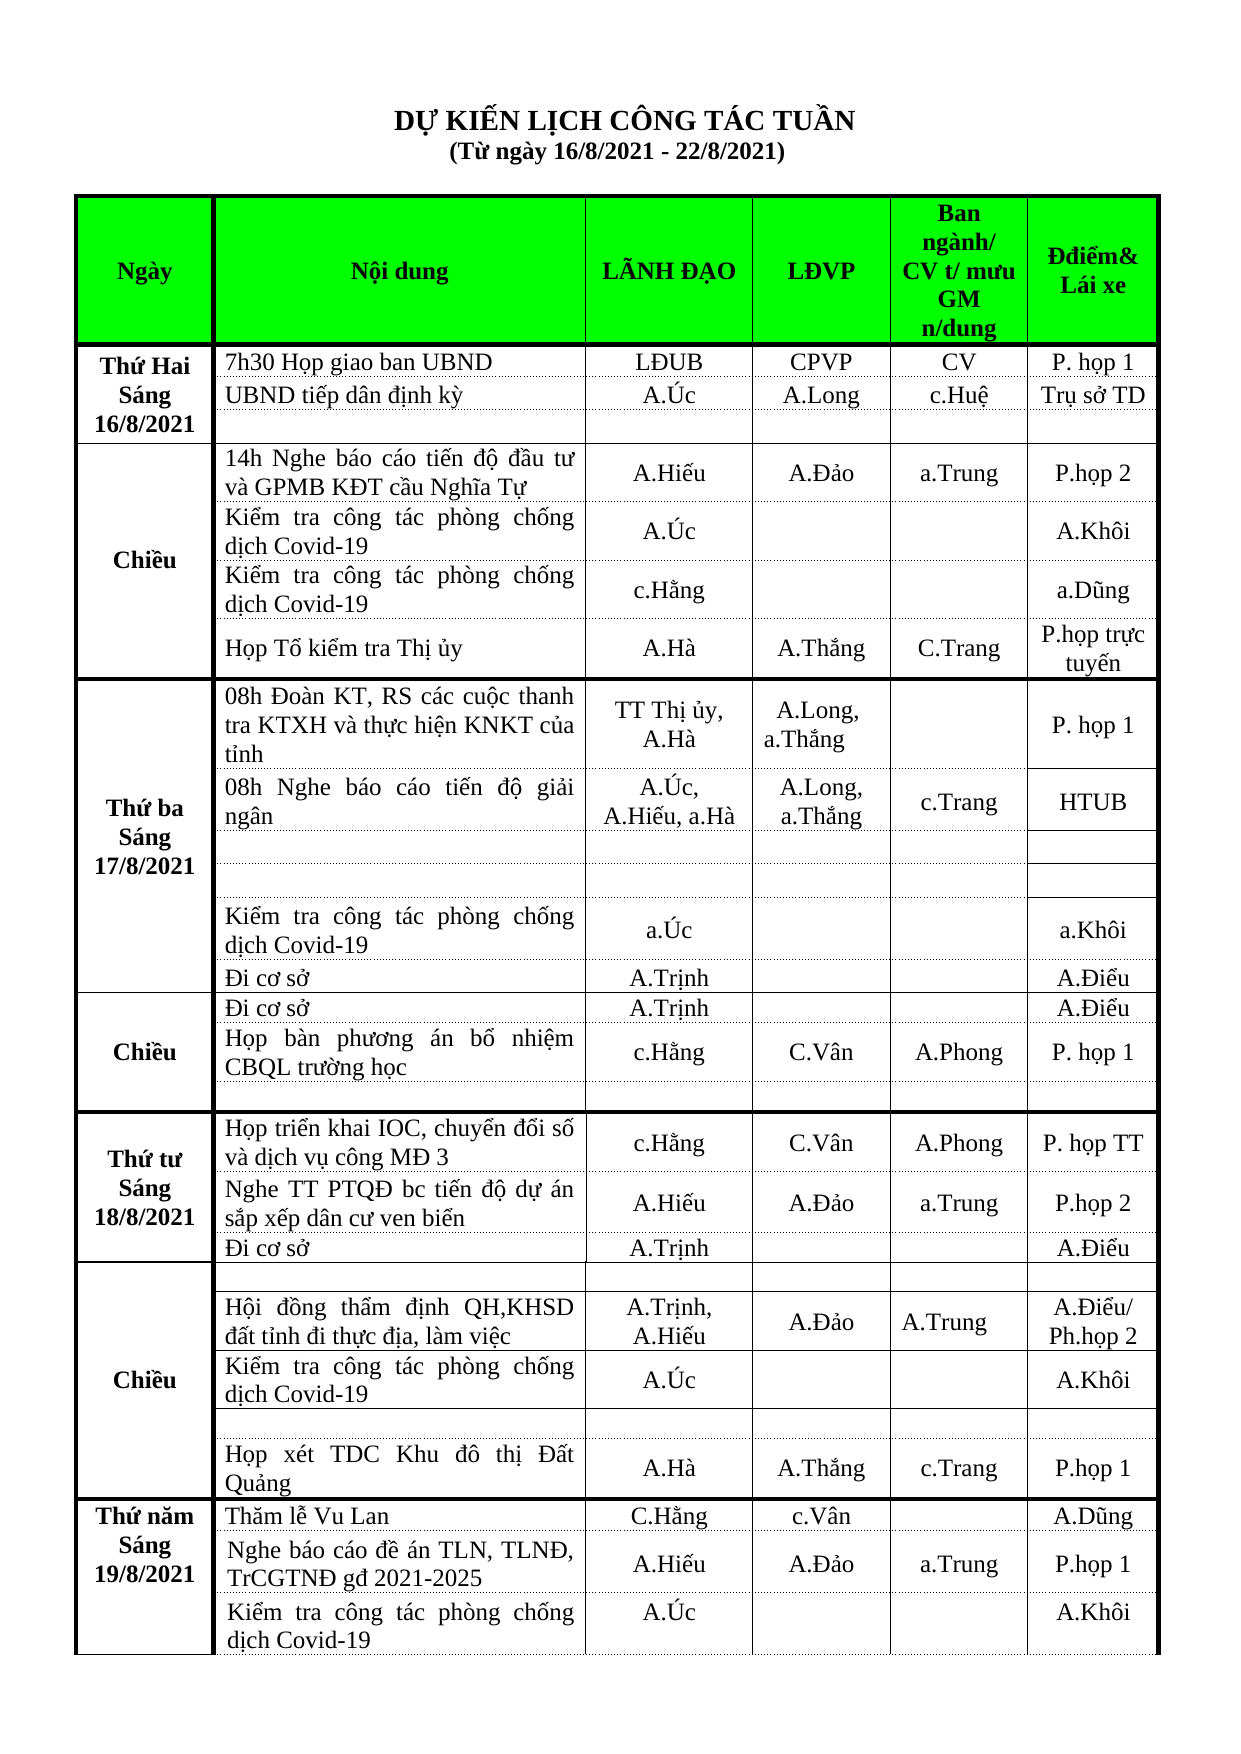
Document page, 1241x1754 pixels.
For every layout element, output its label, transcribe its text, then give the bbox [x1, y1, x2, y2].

table_cell [753, 993, 890, 1022]
table_cell Họp bàn phương án bổ nhiệm CBQL trường học [216, 1022, 585, 1081]
table_cell 14h Nghe báo cáo tiến độ đầu tư và GPMB KĐT cầu Nghĩa Tự [216, 444, 585, 501]
table_cell A.Phong [891, 1022, 1027, 1081]
table_cell P. họp 1 [1028, 1022, 1156, 1081]
table_cell [891, 863, 1027, 897]
table_cell c.Vân [753, 1501, 890, 1530]
table_cell [891, 830, 1027, 863]
table_cell C.Vân [753, 1022, 890, 1081]
table_cell P. họp 1 [1028, 681, 1156, 767]
table_cell A.Long, a.Thắng [753, 681, 890, 767]
table_cell A.Khôi [1028, 1351, 1156, 1408]
table_cell [216, 863, 585, 897]
table_cell Kiểm tra công tác phòng chống dịch Covid-19 [216, 897, 585, 959]
table_cell TT Thị ủy, A.Hà [586, 681, 752, 767]
table_cell [586, 1409, 752, 1438]
table_cell A.Đảo [753, 1530, 890, 1592]
table_cell P.họp 2 [1028, 1171, 1156, 1232]
text DỰ KIẾN LỊCH CÔNG TÁC TUẦN [86, 103, 1163, 136]
table_cell a.Trung [891, 1171, 1027, 1232]
table_cell A.Úc [586, 376, 752, 409]
table_cell [753, 830, 890, 863]
table_cell A.Khôi [1028, 1592, 1156, 1654]
table_cell A.Hà [586, 618, 752, 677]
table_cell [753, 1081, 890, 1110]
table_cell [216, 830, 585, 863]
table_cell A.Điểu [1028, 1232, 1156, 1261]
table_cell [891, 1351, 1027, 1408]
text (Từ ngày 16/8/2021 - 22/8/2021) [41, 136, 1193, 165]
table_cell A.Trịnh [587, 1232, 752, 1261]
table_cell [753, 501, 890, 559]
table_cell a.Khôi [1028, 898, 1156, 959]
table_cell [216, 1409, 585, 1438]
table_cell P.họp trực tuyến [1028, 618, 1156, 677]
table_cell A.Hà [586, 1438, 752, 1497]
table_cell Kiểm tra công tác phòng chống dịch Covid-19 [216, 501, 585, 559]
table_cell Đi cơ sở [216, 1232, 586, 1261]
table_cell Kiểm tra công tác phòng chống dịch Covid-19 [216, 560, 585, 618]
table_cell Thứ tư Sáng 18/8/2021 [78, 1114, 211, 1261]
table_cell A.Thắng [753, 618, 890, 677]
table_cell Hội đồng thẩm định QH,KHSD đất tỉnh đi thực địa, làm việc [216, 1292, 585, 1350]
table_cell Họp Tổ kiểm tra Thị ủy [216, 618, 585, 677]
table_cell [1028, 1409, 1156, 1438]
table_cell A.Khôi [1028, 501, 1156, 559]
table_header LÃNH ĐẠO [586, 198, 752, 342]
table_cell HTUB [1028, 769, 1156, 830]
table_cell [891, 897, 1027, 959]
table_cell A.Hiếu [586, 444, 752, 501]
table_cell C.Trang [891, 618, 1027, 677]
table_cell [891, 959, 1027, 992]
table_cell Thứ năm Sáng 19/8/2021 [78, 1501, 211, 1654]
table_cell 08h Đoàn KT, RS các cuộc thanh tra KTXH và thực hiện KNKT của tỉnh [216, 681, 585, 767]
table_cell A.Đảo [753, 1292, 890, 1350]
table_cell a.Trung [891, 1530, 1027, 1592]
table_cell Kiểm tra công tác phòng chống dịch Covid-19 [216, 1351, 585, 1408]
table_header Ngày [78, 198, 211, 342]
table_header Nội dung [216, 198, 585, 342]
table_cell A.Long [753, 376, 890, 409]
table_cell Nghe TT PTQĐ bc tiến độ dự án sắp xếp dân cư ven biển [216, 1171, 586, 1232]
table_cell Nghe báo cáo đề án TLN, TLNĐ, TrCGTNĐ gđ 2021-2025 [216, 1530, 585, 1592]
table_cell Họp triển khai IOC, chuyển đổi số và dịch vụ công MĐ 3 [216, 1114, 586, 1171]
table_cell a.Trung [891, 444, 1027, 501]
table_cell a.Dũng [1028, 560, 1156, 618]
table_cell C.Vân [753, 1114, 890, 1171]
table_cell A.Điểu [1028, 959, 1156, 992]
table_cell c.Hằng [586, 1022, 752, 1081]
table_cell A.Úc, A.Hiếu, a.Hà [586, 768, 752, 830]
table_cell UBND tiếp dân định kỳ [216, 376, 585, 409]
table_cell [753, 1263, 890, 1291]
table_cell [1028, 831, 1156, 863]
table_cell Thứ Hai Sáng 16/8/2021 [78, 347, 211, 442]
table_cell Trụ sở TD [1028, 376, 1156, 409]
table_header Ban ngành/ CV t/ mưu GM n/dung [891, 198, 1027, 342]
table_cell Họp xét TDC Khu đô thị Đất Quảng [216, 1438, 585, 1497]
table_cell A.Dũng [1028, 1501, 1156, 1530]
table_cell Đi cơ sở [216, 959, 585, 992]
table_cell [891, 993, 1027, 1022]
table_cell Đi cơ sở [216, 993, 585, 1022]
table_cell A.Đảo [753, 1171, 890, 1232]
table_cell [891, 409, 1027, 442]
table_cell CPVP [753, 347, 890, 376]
table_cell C.Hằng [586, 1501, 752, 1530]
table_cell A.Điểu/ Ph.họp 2 [1028, 1292, 1156, 1350]
table_cell [753, 1592, 890, 1654]
table_cell A.Úc [586, 1351, 752, 1408]
table_cell c.Hằng [586, 560, 752, 618]
table_cell [1028, 409, 1156, 442]
table_cell [891, 501, 1027, 559]
table_cell P. họp 1 [1028, 347, 1156, 376]
table_cell [586, 1081, 752, 1110]
table_cell P.họp 2 [1028, 444, 1156, 501]
table_cell [753, 863, 890, 897]
table_cell CV [891, 347, 1027, 376]
table_cell c.Huệ [891, 376, 1027, 409]
table_cell [1028, 1263, 1156, 1291]
table_cell [891, 1232, 1027, 1261]
table_cell LĐUB [586, 347, 752, 376]
table_cell A.Trịnh, A.Hiếu [586, 1292, 752, 1350]
table_cell P. họp TT [1028, 1114, 1156, 1171]
table_cell c.Trang [891, 1438, 1027, 1497]
table_cell Chiều [78, 993, 211, 1110]
table_cell [753, 959, 890, 992]
table_cell [216, 1081, 585, 1110]
table_cell A.Úc [586, 1592, 752, 1654]
table_cell Thăm lễ Vu Lan [216, 1501, 585, 1530]
table_cell [216, 409, 585, 442]
table_cell [891, 560, 1027, 618]
table_cell [1028, 864, 1156, 897]
table_header Đđiểm& Lái xe [1028, 198, 1156, 342]
table_cell Chiều [78, 444, 211, 677]
table_cell [891, 1501, 1027, 1530]
table_cell [586, 409, 752, 442]
table_cell A.Hiếu [586, 1530, 752, 1592]
table_cell A.Trịnh [586, 993, 752, 1022]
table_cell [216, 1263, 585, 1291]
table_cell P.họp 1 [1028, 1530, 1156, 1592]
table_cell [753, 1409, 890, 1438]
table_cell A.Úc [586, 501, 752, 559]
table_cell [753, 409, 890, 442]
table_cell [586, 830, 752, 863]
table_cell Thứ ba Sáng 17/8/2021 [78, 681, 211, 992]
table_cell c.Hằng [587, 1114, 752, 1171]
table_cell A.Long, a.Thắng [753, 768, 890, 830]
table_cell P.họp 1 [1028, 1438, 1156, 1497]
table_cell A.Thắng [753, 1438, 890, 1497]
table_cell A.Phong [891, 1114, 1027, 1171]
table_cell A.Hiếu [587, 1171, 752, 1232]
table_cell A.Trung [891, 1292, 1027, 1350]
table_cell A.Trịnh [586, 959, 752, 992]
table_cell [586, 863, 752, 897]
table_cell 7h30 Họp giao ban UBND [216, 347, 585, 376]
table_cell Kiểm tra công tác phòng chống dịch Covid-19 [216, 1592, 585, 1654]
table_cell [753, 897, 890, 959]
table_cell A.Đảo [753, 444, 890, 501]
table_cell [753, 560, 890, 618]
table_cell [753, 1232, 890, 1261]
table_cell c.Trang [891, 768, 1027, 830]
table_cell [891, 1409, 1027, 1438]
table_cell [753, 1351, 890, 1408]
table_cell [891, 1081, 1027, 1110]
table_cell [1028, 1081, 1156, 1110]
table_cell A.Điểu [1028, 993, 1156, 1022]
table_cell [891, 1263, 1027, 1291]
table_cell [891, 1592, 1027, 1654]
table_cell 08h Nghe báo cáo tiến độ giải ngân [216, 768, 585, 830]
table_cell Chiều [78, 1263, 211, 1497]
table_cell [586, 1263, 752, 1291]
table_cell a.Úc [586, 897, 752, 959]
table_header LĐVP [753, 198, 890, 342]
table_cell [891, 681, 1027, 767]
